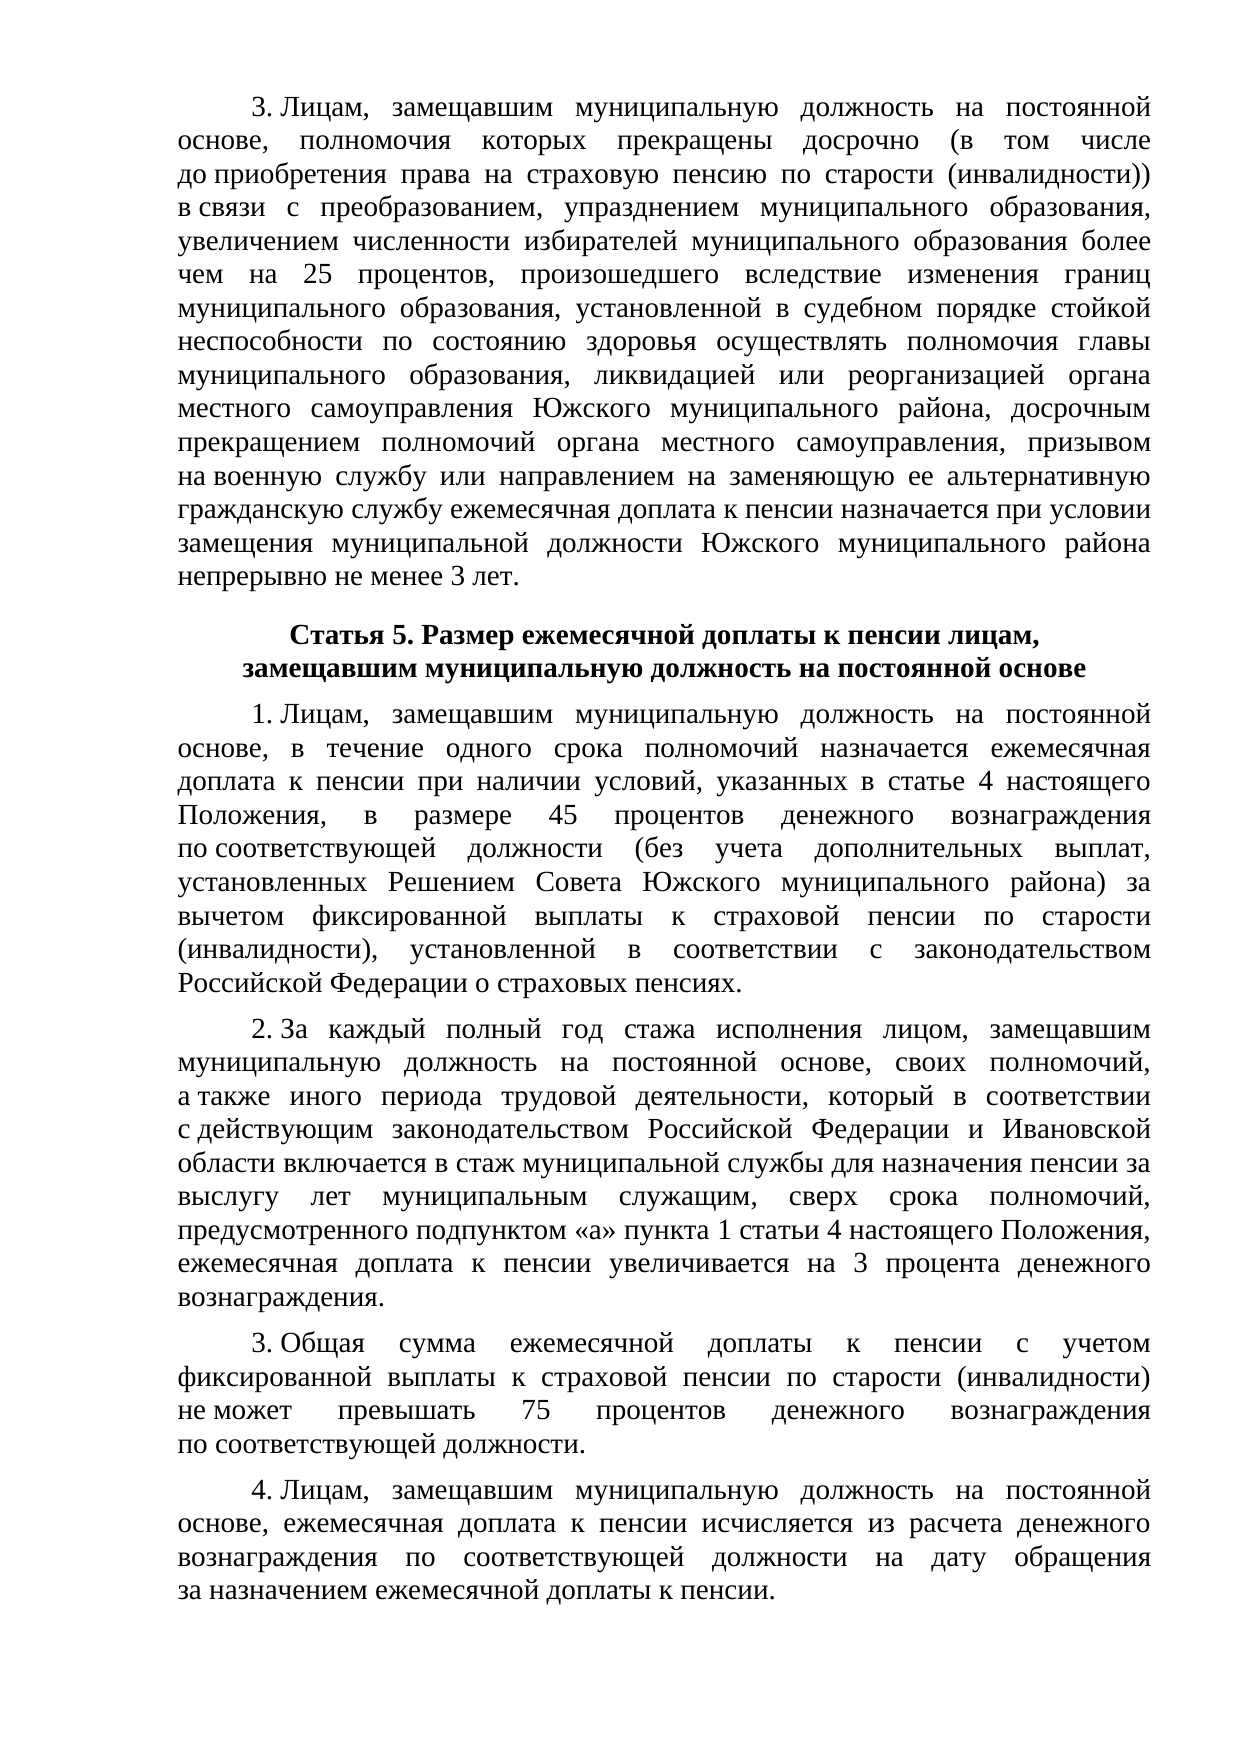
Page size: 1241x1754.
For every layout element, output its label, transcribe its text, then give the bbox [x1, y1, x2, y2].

text 3. Общая сумма ежемесячной доплаты к пенсии с учетом фиксированной выплаты к страховой пенсии по старости (инвалидности) не может превышать 75 процентов денежного вознаграждения по соответствующей должности. [177, 1325, 1152, 1459]
text 2. За каждый полный год стажа исполнения лицом, замещавшим муниципальную должность на постоянной основе, своих полномочий, а также иного периода трудовой деятельности, который в соответствии с действующим законодательством Российской Федерации и Ивановской области включается в стаж муниципальной службы для назначения пенсии за выслугу лет муниципальным служащим, сверх срока полномочий, предусмотренного подпунктом «а» пункта 1 статьи 4 настоящего Положения, ежемесячная доплата к пенсии увеличивается на 3 процента денежного вознаграждения. [177, 1011, 1152, 1313]
text 3. Лицам, замещавшим муниципальную должность на постоянной основе, полномочия которых прекращены досрочно (в том числе до приобретения права на страховую пенсию по старости (инвалидности)) в связи с преобразованием, упразднением муниципального образования, увеличением численности избирателей муниципального образования более чем на 25 процентов, произошедшего вследствие изменения границ муниципального образования, установленной в судебном порядке стойкой неспособности по состоянию здоровья осуществлять полномочия главы муниципального образования, ликвидацией или реорганизацией органа местного самоуправления Южского муниципального района, досрочным прекращением полномочий органа местного самоуправления, призывом на военную службу или направлением на заменяющую ее альтернативную гражданскую службу ежемесячная доплата к пенсии назначается при условии замещения муниципальной должности Южского муниципального района непрерывно не менее 3 лет. [177, 89, 1152, 592]
text 1. Лицам, замещавшим муниципальную должность на постоянной основе, в течение одного срока полномочий назначается ежемесячная доплата к пенсии при наличии условий, указанных в статье 4 настоящего Положения, в размере 45 процентов денежного вознаграждения по соответствующей должности (без учета дополнительных выплат, установленных Решением Совета Южского муниципального района) за вычетом фиксированной выплаты к страховой пенсии по старости (инвалидности), установленной в соответствии с законодательством Российской Федерации о страховых пенсиях. [177, 696, 1152, 998]
text Статья 5. Размер ежемесячной доплаты к пенсии лицам, замещавшим муниципальную должность на постоянной основе [177, 617, 1152, 684]
text 4. Лицам, замещавшим муниципальную должность на постоянной основе, ежемесячная доплата к пенсии исчисляется из расчета денежного вознаграждения по соответствующей должности на дату обращения за назначением ежемесячной доплаты к пенсии. [177, 1472, 1152, 1606]
